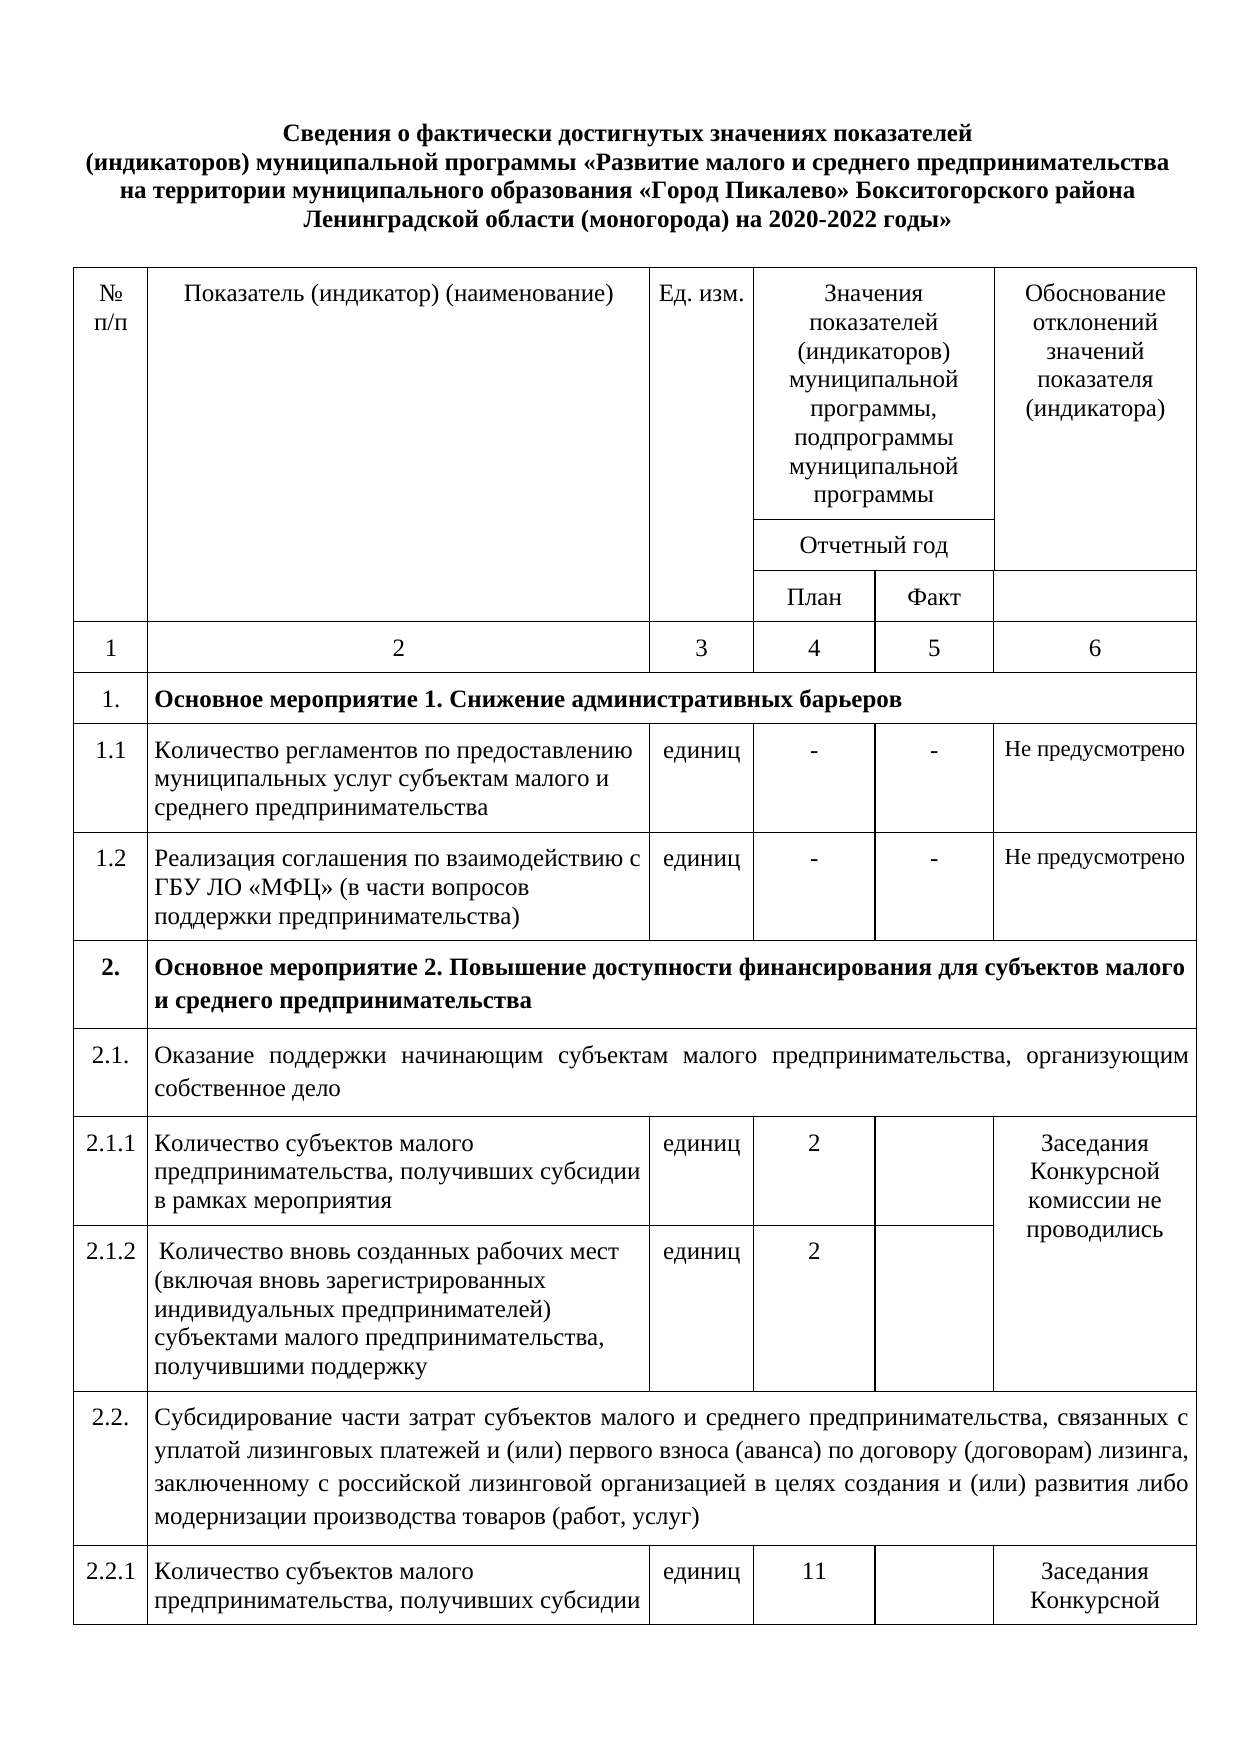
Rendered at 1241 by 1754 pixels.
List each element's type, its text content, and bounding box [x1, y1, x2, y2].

table_cell 2.2. [74, 1392, 147, 1544]
table_cell 3 [650, 622, 753, 672]
table_cell Количество субъектов малого предпринимательства, получивших субсидии в рамках мероприятия [148, 1117, 649, 1224]
table_cell - [876, 833, 993, 940]
table_cell 2.2.1 [74, 1546, 147, 1624]
table_cell [876, 1546, 993, 1624]
table_cell Количество регламентов по предоставлению муниципальных услуг субъектам малого и среднего предпринимательства [148, 724, 649, 832]
table_cell 6 [994, 622, 1196, 672]
text Сведения о фактически достигнутых значениях показателей [74, 118, 1181, 147]
table_cell [876, 1117, 993, 1224]
table_cell единиц [650, 833, 753, 940]
table_cell Не предусмотрено [994, 724, 1196, 832]
text (индикаторов) муниципальной программы «Развитие малого и среднего предпринимательства на территории муниципального образования «Город Пикалево» Бокситогорского района Ленинградской области (моногорода) на 2020-2022 годы» [74, 147, 1181, 233]
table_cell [994, 1546, 1196, 1624]
table_cell План [754, 571, 874, 621]
table_cell [876, 1226, 993, 1391]
table_header Обоснование отклонений значений показателя (индикатора) [995, 268, 1196, 570]
table_header Ед. изм. [650, 268, 753, 621]
table_cell 2 [754, 1226, 874, 1391]
table_cell Основное мероприятие 2. Повышение доступности финансирования для субъектов малого и среднего предпринимательства [148, 941, 1196, 1028]
table_cell Оказание поддержки начинающим субъектам малого предпринимательства, организующим собственное дело [148, 1029, 1196, 1116]
table_cell Заседания Конкурсной комиссии не проводились [994, 1117, 1196, 1391]
table_header Показатель (индикатор) (наименование) [148, 268, 649, 621]
table_cell Субсидирование части затрат субъектов малого и среднего предпринимательства, связанных с уплатой лизинговых платежей и (или) первого взноса (аванса) по договору (договорам) лизинга, заключенному с российской лизинговой организацией в целях создания и (или) развития либо модернизации производства товаров (работ, услуг) [148, 1392, 1196, 1544]
table_cell 1.2 [74, 833, 147, 940]
table_cell 2 [754, 1117, 874, 1224]
table_cell единиц [650, 1117, 753, 1224]
table_cell - [876, 724, 993, 832]
table_cell единиц [650, 1546, 753, 1624]
table_cell Отчетный год [754, 520, 994, 570]
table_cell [148, 1546, 649, 1624]
table_cell 11 [754, 1546, 874, 1624]
table_cell Не предусмотрено [994, 833, 1196, 940]
table_cell - [754, 724, 874, 832]
table_cell - [754, 833, 874, 940]
table_cell Основное мероприятие 1. Снижение административных барьеров [148, 673, 1196, 723]
table_cell Факт [876, 571, 993, 621]
table_cell 2.1.2 [74, 1226, 147, 1391]
table_cell единиц [650, 1226, 753, 1391]
table_cell Реализация соглашения по взаимодействию с ГБУ ЛО «МФЦ» (в части вопросов поддержки предпринимательства) [148, 833, 649, 940]
table_cell 1. [74, 673, 147, 723]
table_header Значения показателей (индикаторов) муниципальной программы, подпрограммы муниципальной программы [754, 268, 994, 519]
table_header № п/п [74, 268, 147, 621]
table_cell 1.1 [74, 724, 147, 832]
table_cell 5 [876, 622, 993, 672]
table_cell единиц [650, 724, 753, 832]
table_cell 2.1.1 [74, 1117, 147, 1224]
table_cell 2 [148, 622, 649, 672]
table_cell 4 [754, 622, 874, 672]
table_cell 2.1. [74, 1029, 147, 1116]
table_cell [994, 571, 1196, 621]
table_cell 2. [74, 941, 147, 1028]
table_cell 1 [74, 622, 147, 672]
